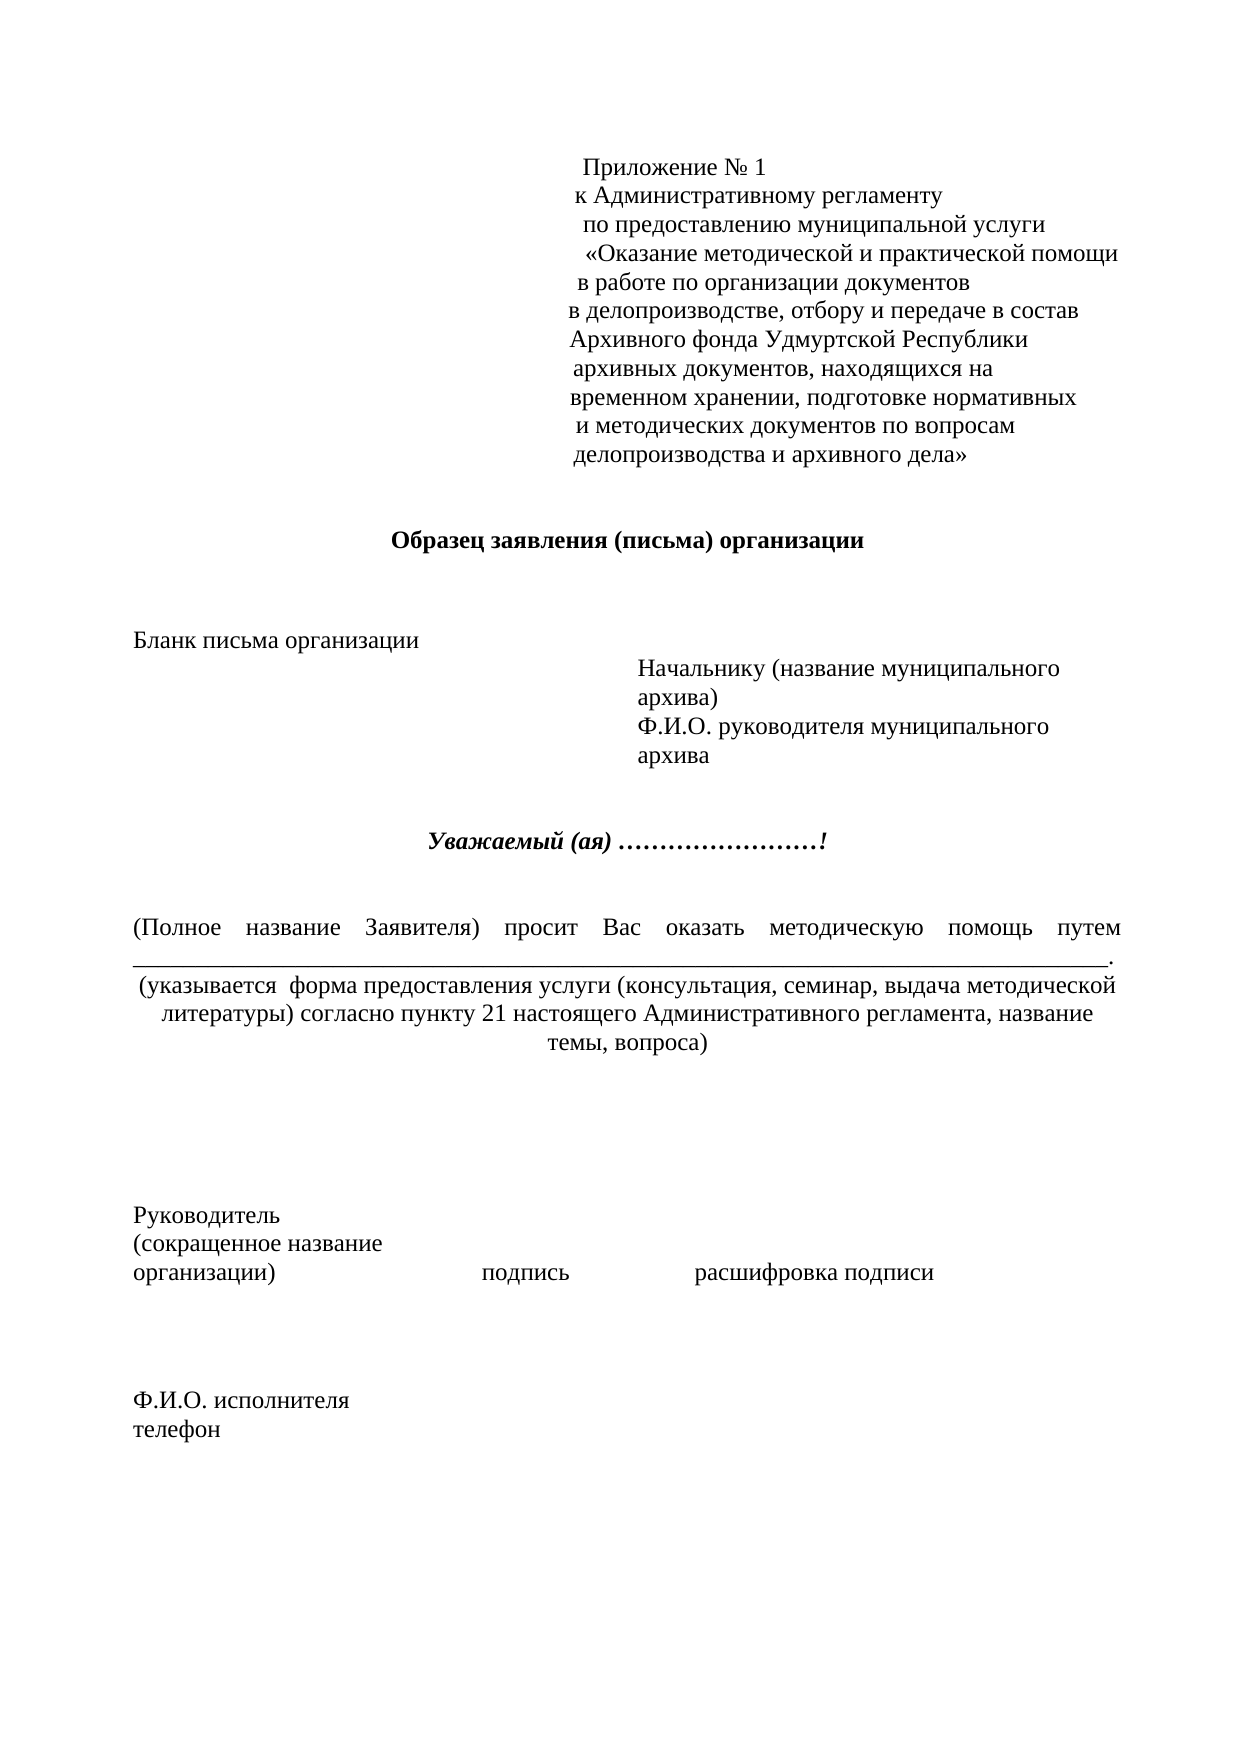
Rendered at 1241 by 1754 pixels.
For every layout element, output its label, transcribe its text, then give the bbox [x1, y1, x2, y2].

table_header Начальнику (название муниципального архива) Ф.И.О. руководителя муниципального архива [626, 625, 1133, 768]
text и методических документов по вопросам [162, 411, 1122, 439]
text Ф.И.О. исполнителя [133, 1385, 1122, 1414]
text (Полное название Заявителя) просит Вас оказать методическую помощь путем ______________________________________________________________________________. [133, 912, 1122, 970]
text временном хранении, подготовке нормативных [162, 382, 1122, 411]
text в работе по организации документов [162, 267, 1122, 296]
text организации) подпись расшифровка подписи [133, 1257, 1122, 1286]
text делопроизводства и архивного дела» [162, 439, 1122, 468]
text в делопроизводстве, отбору и передаче в состав [162, 296, 1122, 324]
text Архивного фонда Удмуртской Республики [162, 324, 1122, 353]
text телефон [133, 1414, 1122, 1443]
text (сокращенное название [133, 1228, 1122, 1257]
table_header Бланк письма организации [122, 625, 626, 768]
text к Административному регламенту [133, 181, 1122, 209]
text Руководитель [133, 1200, 1122, 1228]
text Приложение № 1 [133, 152, 1122, 181]
text «Оказание методической и практической помощи [162, 238, 1122, 267]
text архивных документов, находящихся на [162, 353, 1122, 382]
text Уважаемый (ая) ……………………! [133, 826, 1122, 855]
text Образец заявления (письма) организации [133, 526, 1122, 554]
text (указывается форма предоставления услуги (консультация, семинар, выдача методической литературы) согласно пункту 21 настоящего Административного регламента, название темы, вопроса) [133, 970, 1122, 1056]
text по предоставлению муниципальной услуги [133, 209, 1122, 238]
